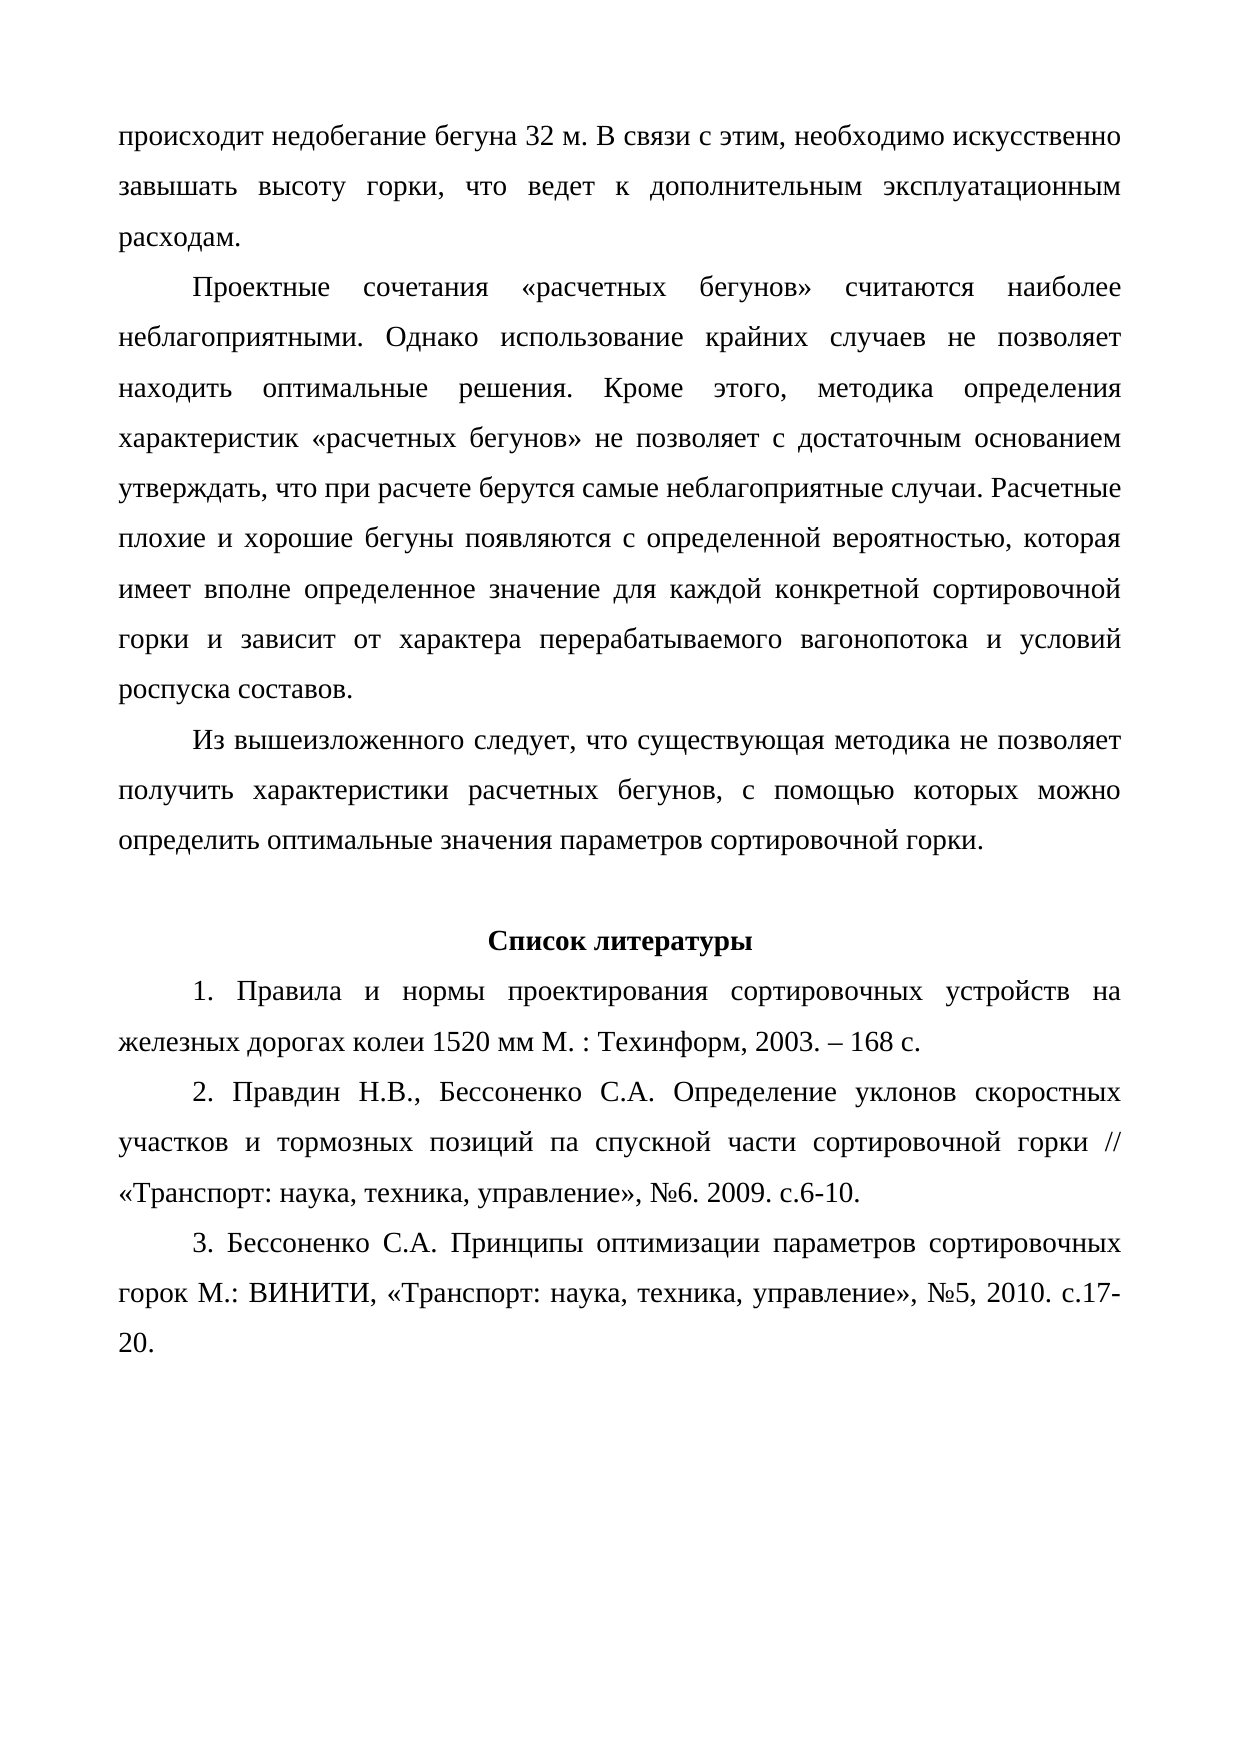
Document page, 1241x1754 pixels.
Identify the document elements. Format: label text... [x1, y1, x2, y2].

text Проектные сочетания «расчетных бегунов» считаются наиболее неблагоприятными. Однако использование крайних случаев не позволяет находить оптимальные решения. Кроме этого, методика определения характеристик «расчетных бегунов» не позволяет с достаточным основанием утверждать, что при расчете берутся самые неблагоприятные случаи. Расчетные плохие и хорошие бегуны появляются с определенной вероятностью, которая имеет вполне определенное значение для каждой конкретной сортировочной горки и зависит от характера перерабатываемого вагонопотока и условий роспуска составов. [118, 269, 1122, 705]
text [118, 118, 1122, 252]
text 3. Бессоненко С.А. Принципы оптимизации параметров сортировочных горок М.: ВИНИТИ, «Транспорт: наука, техника, управление», №5, 2010. с.17-20. [118, 1225, 1122, 1359]
text 1. Правила и нормы проектирования сортировочных устройств на железных дорогах колеи 1520 мм М. : Техинформ, 2003. – 168 с. [118, 973, 1122, 1057]
text Из вышеизложенного следует, что существующая методика не позволяет получить характеристики расчетных бегунов, с помощью которых можно определить оптимальные значения параметров сортировочной горки. [118, 722, 1122, 856]
text Список литературы [118, 923, 1122, 957]
text 2. Правдин Н.В., Бессоненко С.А. Определение уклонов скоростных участков и тормозных позиций па спускной части сортировочной горки // «Транспорт: наука, техника, управление», №6. 2009. с.6-10. [118, 1074, 1122, 1208]
